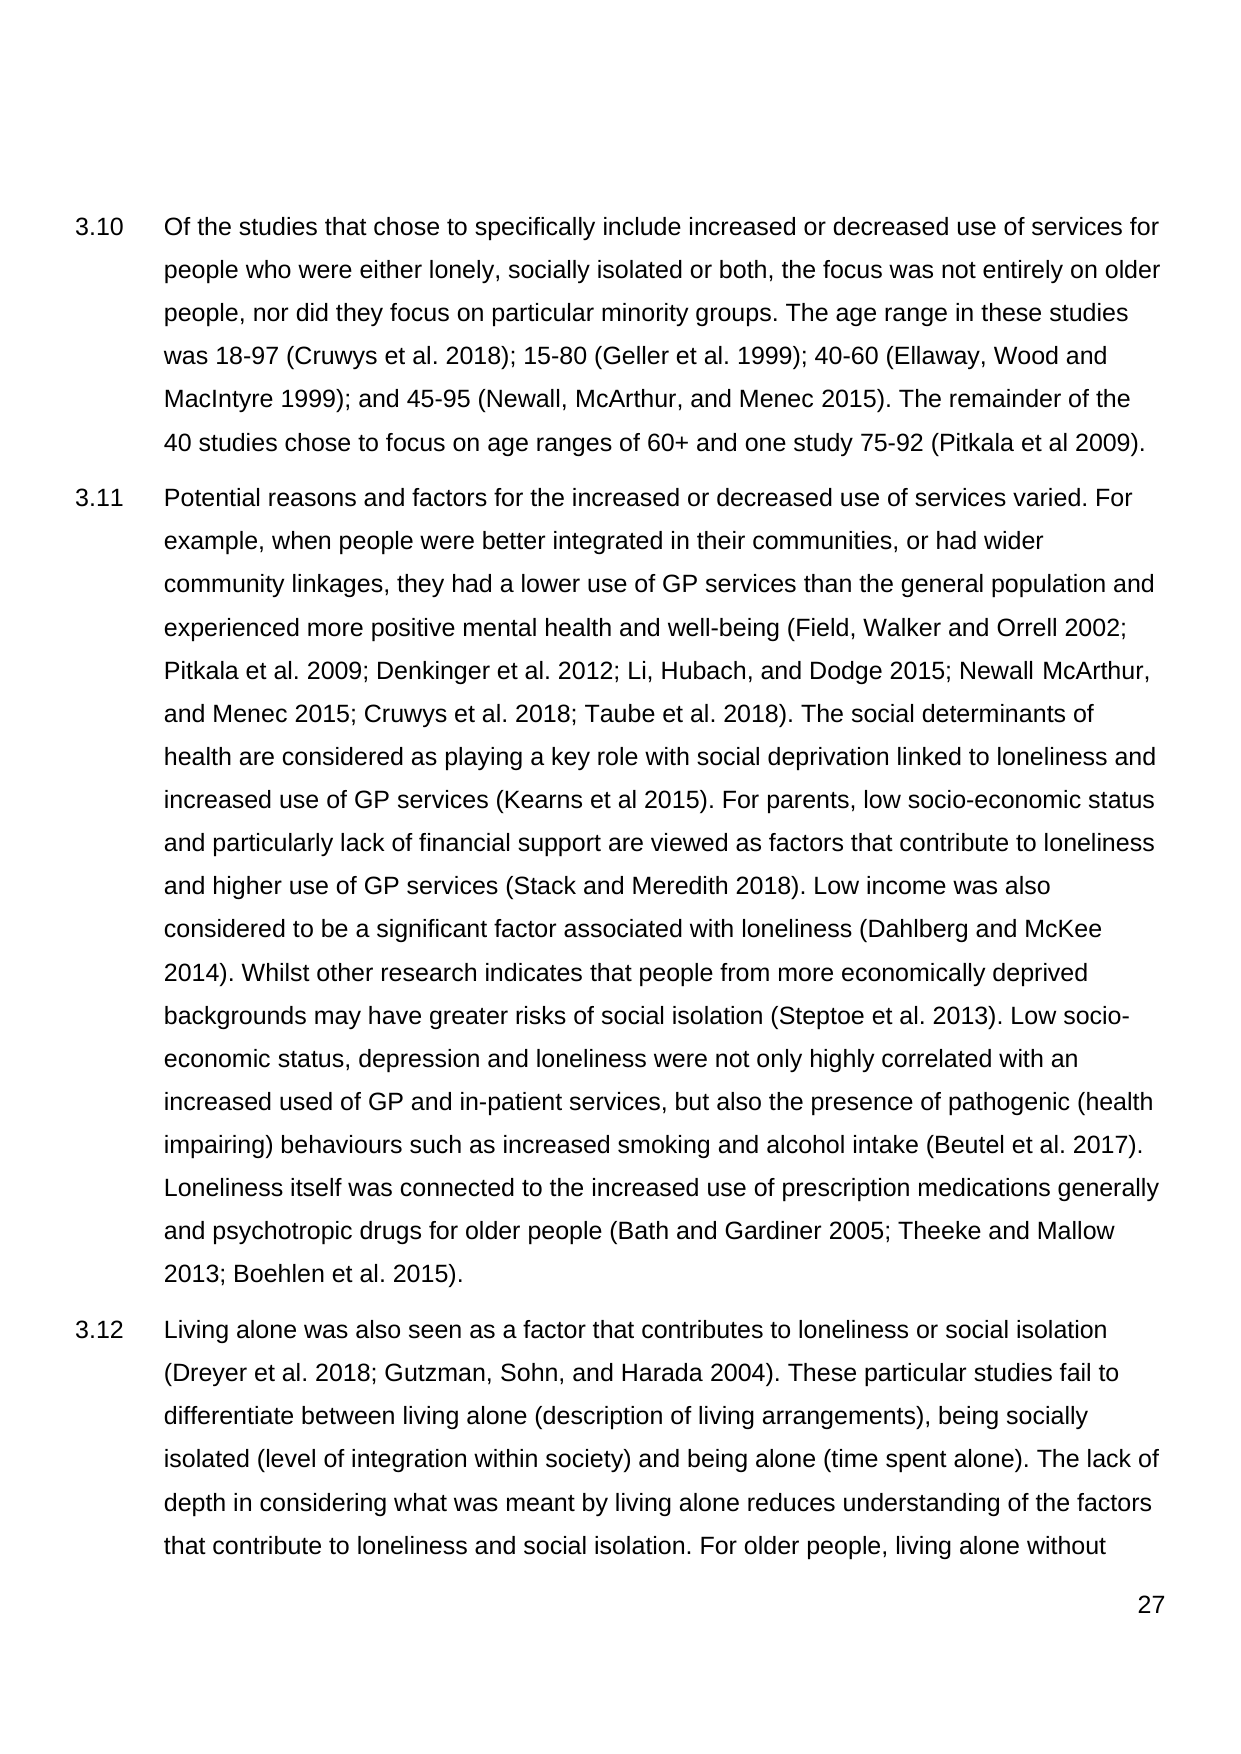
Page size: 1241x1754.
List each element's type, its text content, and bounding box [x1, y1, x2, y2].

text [75, 1315, 1165, 1559]
text Potential reasons and factors for the increased or decreased use of services varied. For example, when people were better integrated in their communities, or had wider community linkages, they had a lower use of GP services than the general population and experienced more positive mental health and well-being (Field, Walker and Orrell 2002; Pitkala et al. 2009; Denkinger et al. 2012; Li, Hubach, and Dodge 2015; Newall McArthur, and Menec 2015; Cruwys et al. 2018; Taube et al. 2018). The social determinants of health are considered as playing a key role with social deprivation linked to loneliness and increased use of GP services (Kearns et al 2015). For parents, low socio-economic status and particularly lack of financial support are viewed as factors that contribute to loneliness and higher use of GP services (Stack and Meredith 2018). Low income was also considered to be a significant factor associated with loneliness (Dahlberg and McKee 2014). Whilst other research indicates that people from more economically deprived backgrounds may have greater risks of social isolation (Steptoe et al. 2013). Low socio-economic status, depression and loneliness were not only highly correlated with an increased used of GP and in-patient services, but also the presence of pathogenic (health impairing) behaviours such as increased smoking and alcohol intake (Beutel et al. 2017). Loneliness itself was connected to the increased use of prescription medications generally and psychotropic drugs for older people (Bath and Gardiner 2005; Theeke and Mallow 2013; Boehlen et al. 2015). [75, 483, 1165, 1288]
text Of the studies that chose to specifically include increased or decreased use of services for people who were either lonely, socially isolated or both, the focus was not entirely on older people, nor did they focus on particular minority groups. The age range in these studies was 18-97 (Cruwys et al. 2018); 15-80 (Geller et al. 1999); 40-60 (Ellaway, Wood and MacIntyre 1999); and 45-95 (Newall, McArthur, and Menec 2015). The remainder of the 40 studies chose to focus on age ranges of 60+ and one study 75-92 (Pitkala et al 2009). [75, 212, 1165, 456]
